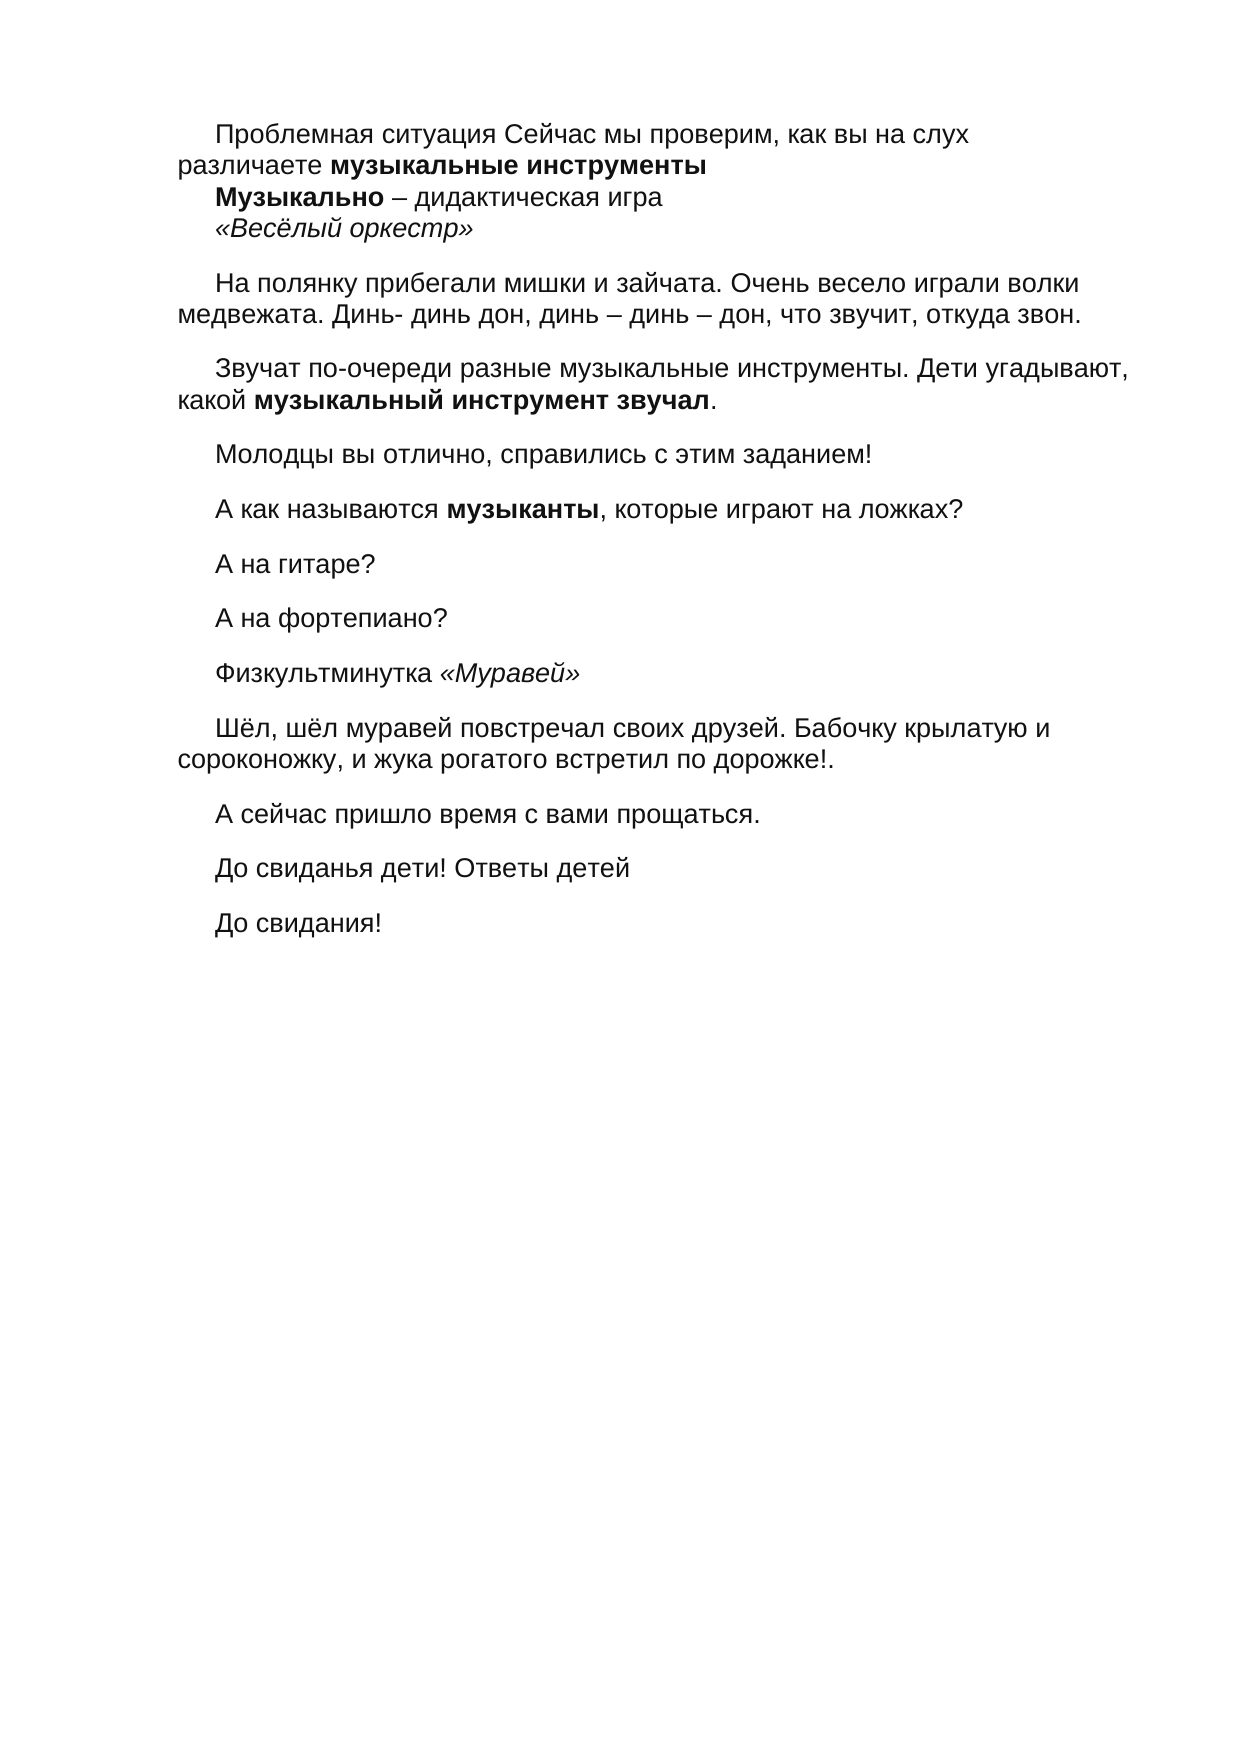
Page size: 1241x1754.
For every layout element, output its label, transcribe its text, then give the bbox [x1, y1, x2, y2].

text Шёл, шёл муравей повстречал своих друзей. Бабочку крылатую и сороконожку, и жука рогатого встретил по дорожке!. [177, 712, 1152, 774]
text А на фортепиано? [177, 602, 1152, 634]
text А как называются музыканты, которые играют на ложках? [177, 493, 1152, 524]
text А сейчас пришло время с вами прощаться. [177, 798, 1152, 829]
text «Весёлый оркестр» [177, 212, 1152, 243]
text Музыкально – дидактическая игра [177, 181, 1152, 212]
text Проблемная ситуация Сейчас мы проверим, как вы на слух различаете музыкальные инструменты [177, 118, 1152, 181]
text Молодцы вы отлично, справились с этим заданием! [177, 438, 1152, 470]
text На полянку прибегали мишки и зайчата. Очень весело играли волки медвежата. Динь- динь дон, динь – динь – дон, что звучит, откуда звон. [177, 267, 1152, 329]
text А на гитаре? [177, 548, 1152, 579]
text До свидания! [177, 907, 1152, 938]
text Физкультминутка «Муравей» [177, 657, 1152, 688]
text До свиданья дети! Ответы детей [177, 852, 1152, 884]
text Звучат по-очереди разные музыкальные инструменты. Дети угадывают, какой музыкальный инструмент звучал. [177, 352, 1152, 415]
